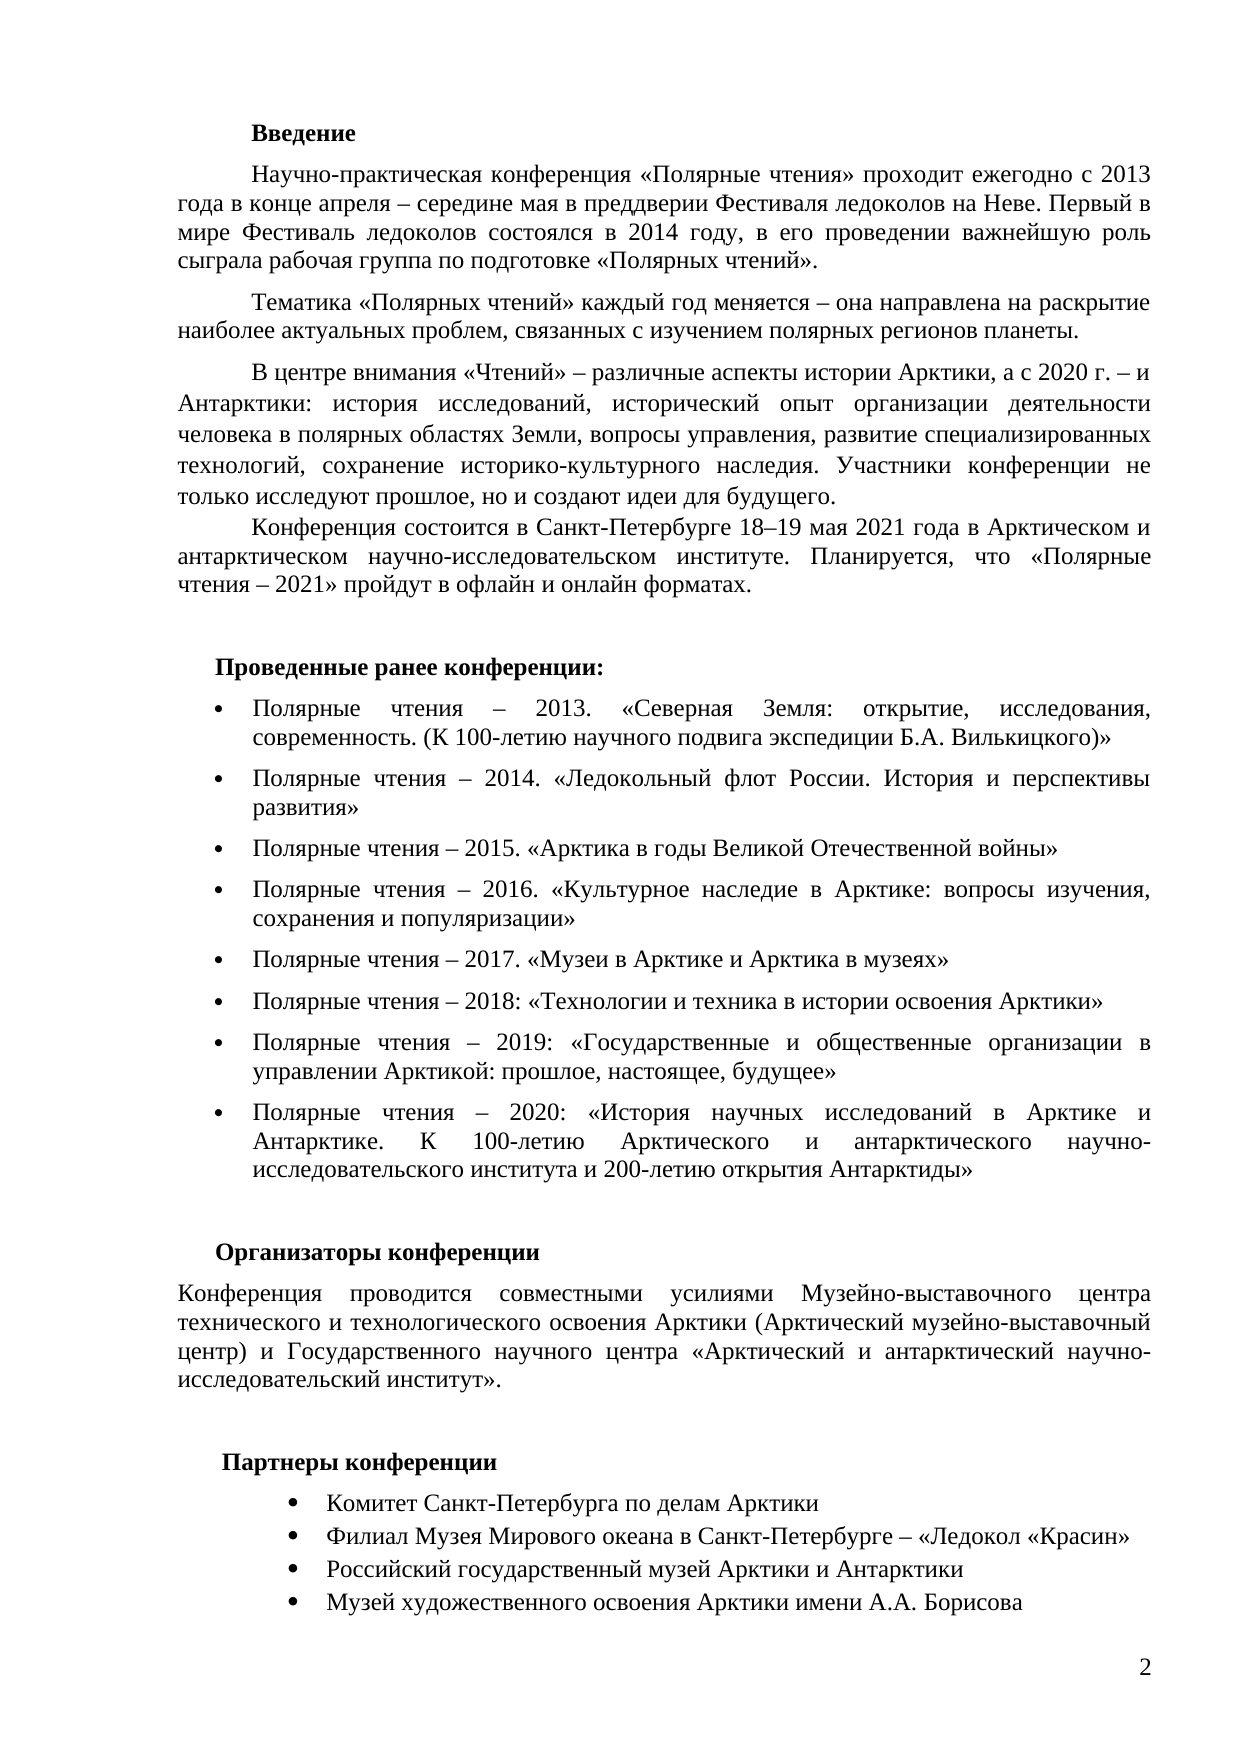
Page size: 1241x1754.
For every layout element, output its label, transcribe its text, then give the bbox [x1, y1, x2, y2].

list Полярные чтения – 2019: «Государственные и общественные организации в управлении Арктикой: прошлое, настоящее, будущее» [215, 1027, 1152, 1084]
list Полярные чтения – 2013. «Северная Земля: открытие, исследования, современность. (К 100-летию научного подвига экспедиции Б.А. Вилькицкого)» [215, 693, 1152, 751]
list Полярные чтения – 2017. «Музеи в Арктике и Арктика в музеях» [215, 944, 1152, 973]
text Конференция состоится в Санкт-Петербурге 18–19 мая 2021 года в Арктическом и антарктическом научно-исследовательском институте. Планируется, что «Полярные чтения – 2021» пройдут в офлайн и онлайн форматах. [177, 512, 1152, 598]
list Полярные чтения – 2015. «Арктика в годы Великой Отечественной войны» [215, 833, 1152, 862]
list Музей художественного освоения Арктики имени А.А. Борисова [288, 1587, 1152, 1616]
text В центре внимания «Чтений» – различные аспекты истории Арктики, а с 2020 г. – и Антарктики: история исследований, исторический опыт организации деятельности человека в полярных областях Земли, вопросы управления, развитие специализированных технологий, сохранение историко-культурного наследия. Участники конференции не только исследуют прошлое, но и создают идеи для будущего. [177, 357, 1152, 510]
list Полярные чтения – 2018: «Технологии и техника в истории освоения Арктики» [215, 986, 1152, 1014]
text Организаторы конференции [177, 1237, 1152, 1266]
text Тематика «Полярных чтений» каждый год меняется – она направлена на раскрытие наиболее актуальных проблем, связанных с изучением полярных регионов планеты. [177, 287, 1152, 344]
list Комитет Санкт-Петербурга по делам Арктики [288, 1488, 1152, 1517]
list Полярные чтения – 2014. «Ледокольный флот России. История и перспективы развития» [215, 763, 1152, 821]
text Введение [177, 118, 1152, 147]
list Российский государственный музей Арктики и Антарктики [288, 1554, 1152, 1583]
list Полярные чтения – 2020: «История научных исследований в Арктике и Антарктике. К 100-летию Арктического и антарктического научно-исследовательского института и 200-летию открытия Антарктиды» [215, 1097, 1152, 1183]
list Полярные чтения – 2016. «Культурное наследие в Арктике: вопросы изучения, сохранения и популяризации» [215, 874, 1152, 932]
text Партнеры конференции [177, 1447, 1152, 1476]
text Конференция проводится совместными усилиями Музейно-выставочного центра технического и технологического освоения Арктики (Арктический музейно-выставочный центр) и Государственного научного центра «Арктический и антарктический научно-исследовательский институт». [177, 1278, 1152, 1393]
text Научно-практическая конференция «Полярные чтения» проходит ежегодно с 2013 года в конце апреля – середине мая в преддверии Фестиваля ледоколов на Неве. Первый в мире Фестиваль ледоколов состоялся в 2014 году, в его проведении важнейшую роль сыграла рабочая группа по подготовке «Полярных чтений». [177, 159, 1152, 274]
text Проведенные ранее конференции: [177, 652, 1152, 681]
list Филиал Музея Мирового океана в Санкт-Петербурге – «Ледокол «Красин» [288, 1521, 1152, 1550]
